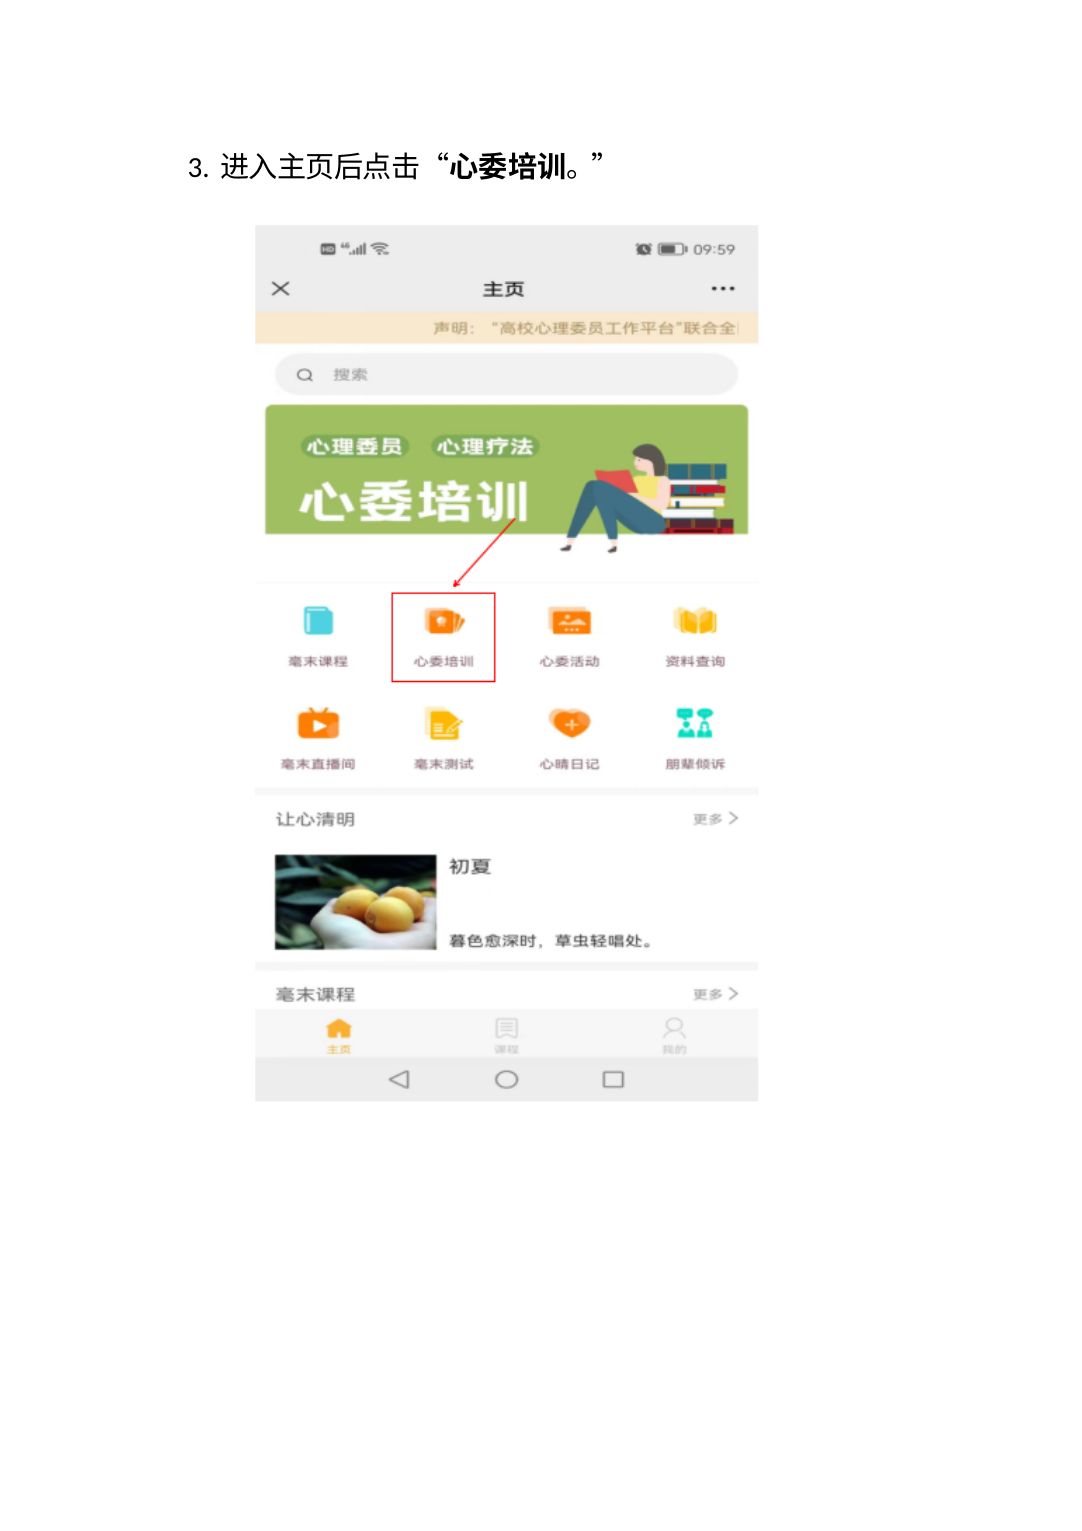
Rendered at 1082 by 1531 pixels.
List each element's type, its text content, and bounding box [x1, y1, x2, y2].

list 进入主页后点击“心委培训。” [187, 144, 1010, 186]
picture [255, 224, 764, 1103]
